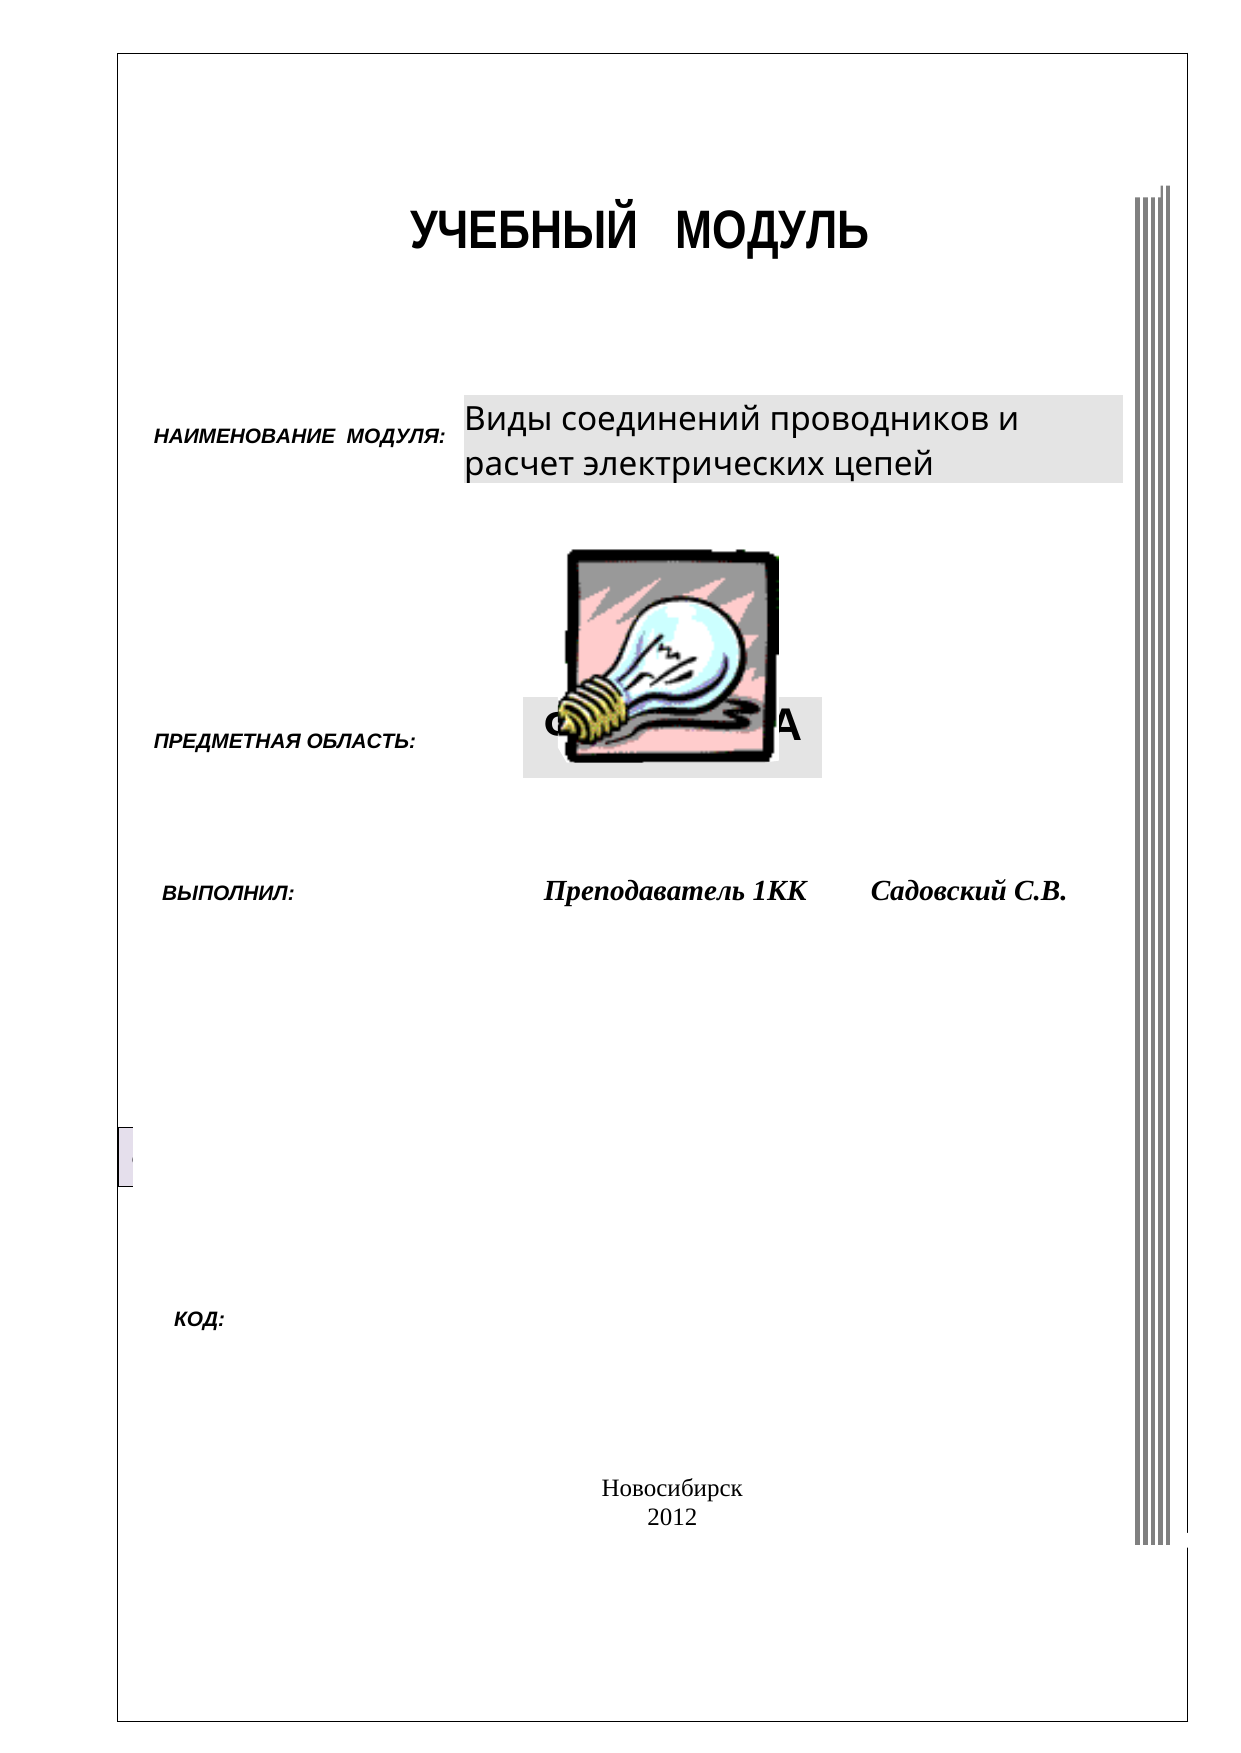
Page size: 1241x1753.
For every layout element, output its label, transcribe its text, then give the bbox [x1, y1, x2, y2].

table_header Ф [119, 1128, 133, 1186]
picture [557, 548, 779, 763]
